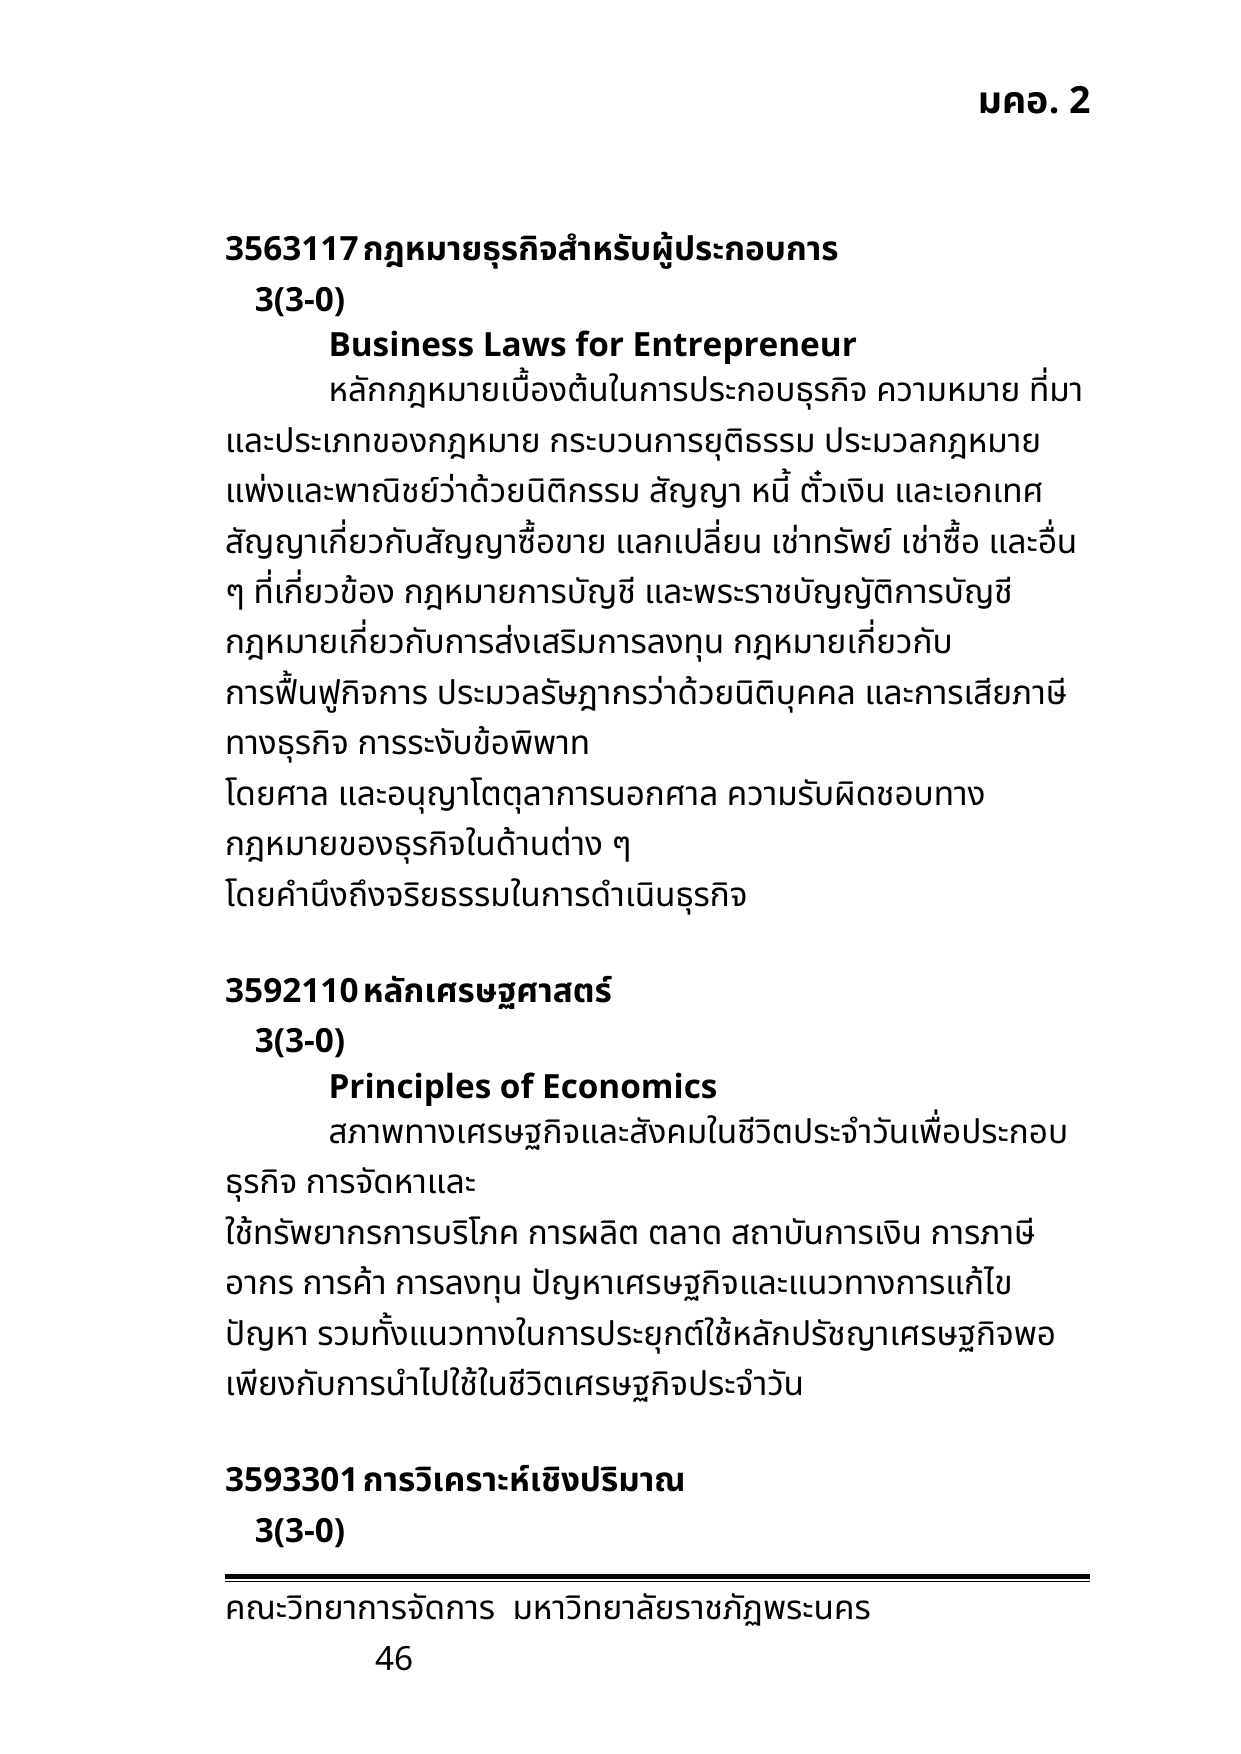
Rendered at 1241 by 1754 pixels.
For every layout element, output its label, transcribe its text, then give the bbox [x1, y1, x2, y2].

text 3592110 หลักเศรษฐศาสตร์ 3(3-0) [225, 966, 1090, 1062]
text หลักกฎหมายเบื้องต้นในการประกอบธุรกิจ ความหมาย ที่มา และประเภทของกฎหมาย กระบวนการยุติธรรม ประมวลกฎหมายแพ่งและพาณิชย์ว่าด้วยนิติกรรม สัญญา หนี้ ตั๋วเงิน และเอกเทศสัญญาเกี่ยวกับสัญญาซื้อขาย แลกเปลี่ยน เช่าทรัพย์ เช่าซื้อ และอื่น ๆ ที่เกี่ยวข้อง กฎหมายการบัญชี และพระราชบัญญัติการบัญชี กฎหมายเกี่ยวกับการส่งเสริมการลงทุน กฎหมายเกี่ยวกับ การฟื้นฟูกิจการ ประมวลรัษฎากรว่าด้วยนิติบุคคล และการเสียภาษีทางธุรกิจ การระงับข้อพิพาท โดยศาล และอนุญาโตตุลาการนอกศาล ความรับผิดชอบทางกฎหมายของธุรกิจในด้านต่าง ๆ โดยคำนึงถึงจริยธรรมในการดำเนินธุรกิจ [225, 366, 1090, 921]
text Principles of Economics [225, 1062, 1090, 1108]
text 3563117 กฎหมายธุรกิจสำหรับผู้ประกอบการ 3(3-0) [225, 225, 1090, 321]
text Business Laws for Entrepreneur [225, 321, 1090, 366]
text สภาพทางเศรษฐกิจและสังคมในชีวิตประจำวันเพื่อประกอบธุรกิจ การจัดหาและ ใช้ทรัพยากรการบริโภค การผลิต ตลาด สถาบันการเงิน การภาษีอากร การค้า การลงทุน ปัญหาเศรษฐกิจและแนวทางการแก้ไขปัญหา รวมทั้งแนวทางในการประยุกต์ใช้หลักปรัชญาเศรษฐกิจพอเพียงกับการนำไปใช้ในชีวิตเศรษฐกิจประจำวัน [225, 1108, 1090, 1410]
text 3593301 การวิเคราะห์เชิงปริมาณ 3(3-0) [225, 1456, 1090, 1552]
